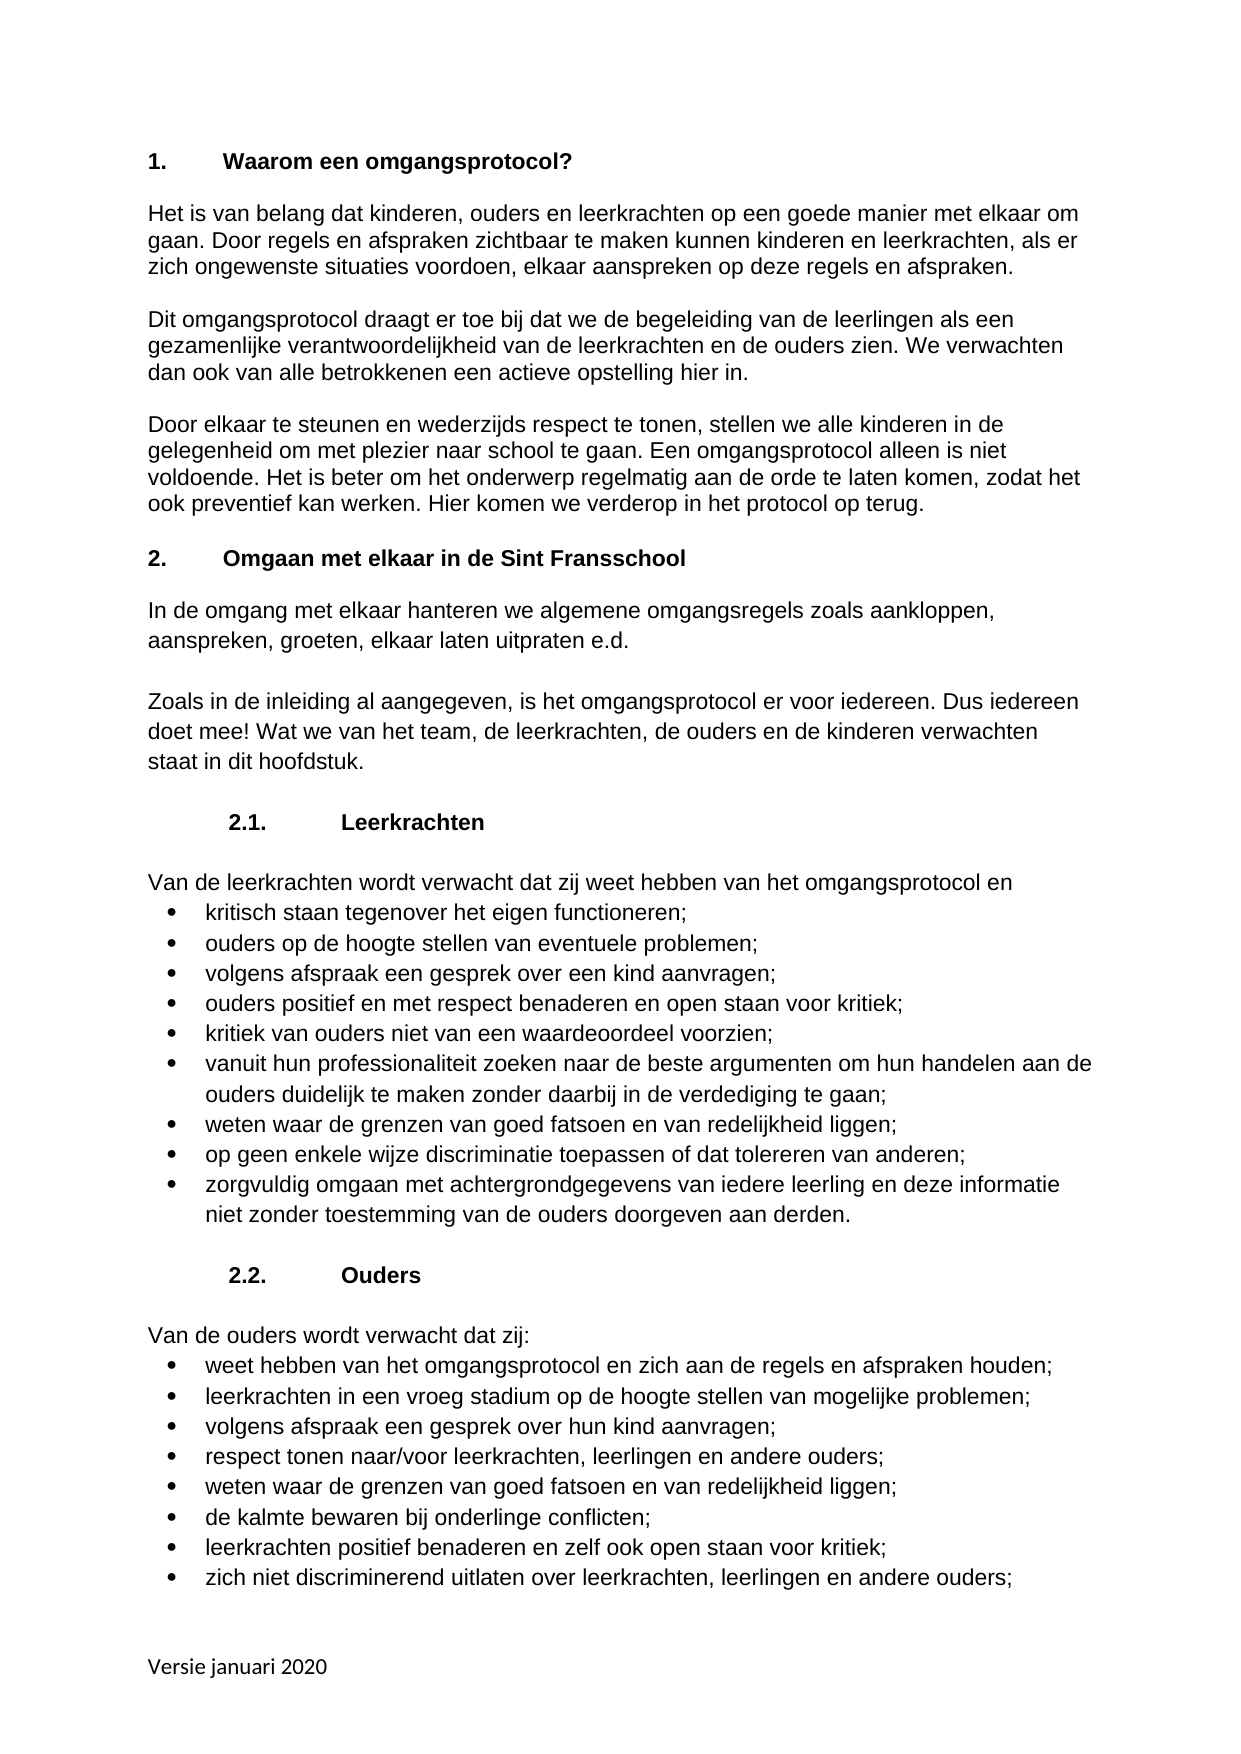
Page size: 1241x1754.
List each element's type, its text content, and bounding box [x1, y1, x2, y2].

list leerkrachten positief benaderen en zelf ook open staan voor kritiek; [168, 1534, 1093, 1560]
list zorgvuldig omgaan met achtergrondgegevens van iedere leerling en deze informatie niet zonder toestemming van de ouders doorgeven aan derden. [168, 1171, 1093, 1228]
list respect tonen naar/voor leerkrachten, leerlingen en andere ouders; [168, 1443, 1093, 1469]
text Dit omgangsprotocol draagt er toe bij dat we de begeleiding van de leerlingen als een gezamenlijke verantwoordelijkheid van de leerkrachten en de ouders zien. We verwachten dan ook van alle betrokkenen een actieve opstelling hier in. [148, 306, 1093, 385]
list weet hebben van het omgangsprotocol en zich aan de regels en afspraken houden; [168, 1352, 1093, 1379]
list volgens afspraak een gesprek over hun kind aanvragen; [168, 1413, 1093, 1439]
list op geen enkele wijze discriminatie toepassen of dat tolereren van anderen; [168, 1141, 1093, 1167]
list Omgaan met elkaar in de Sint Fransschool [148, 544, 1093, 571]
list ouders op de hoogte stellen van eventuele problemen; [168, 929, 1093, 956]
text Door elkaar te steunen en wederzijds respect te tonen, stellen we alle kinderen in de gelegenheid om met plezier naar school te gaan. Een omgangsprotocol alleen is niet voldoende. Het is beter om het onderwerp regelmatig aan de orde te laten komen, zodat het ook preventief kan werken. Hier komen we verderop in het protocol op terug. [148, 411, 1093, 517]
list Leerkrachten [228, 809, 1093, 835]
list ouders positief en met respect benaderen en open staan voor kritiek; [168, 990, 1093, 1016]
list vanuit hun professionaliteit zoeken naar de beste argumenten om hun handelen aan de ouders duidelijk te maken zonder daarbij in de verdediging te gaan; [168, 1050, 1093, 1107]
list leerkrachten in een vroeg stadium op de hoogte stellen van mogelijke problemen; [168, 1383, 1093, 1409]
list volgens afspraak een gesprek over een kind aanvragen; [168, 960, 1093, 986]
list weten waar de grenzen van goed fatsoen en van redelijkheid liggen; [168, 1111, 1093, 1137]
list zich niet discriminerend uitlaten over leerkrachten, leerlingen en andere ouders; [168, 1564, 1093, 1590]
list In de omgang met elkaar hanteren we algemene omgangsregels zoals aankloppen, aanspreken, groeten, elkaar laten uitpraten e.d. [148, 597, 1093, 654]
list Zoals in de inleiding al aangegeven, is het omgangsprotocol er voor iedereen. Dus iedereen doet mee! Wat we van het team, de leerkrachten, de ouders en de kinderen verwachten staat in dit hoofdstuk. [148, 688, 1093, 775]
list Van de leerkrachten wordt verwacht dat zij weet hebben van het omgangsprotocol en [148, 869, 1093, 896]
list kritiek van ouders niet van een waardeoordeel voorzien; [168, 1020, 1093, 1047]
list kritisch staan tegenover het eigen functioneren; [168, 899, 1093, 926]
list Ouders [228, 1262, 1093, 1288]
list de kalmte bewaren bij onderlinge conflicten; [168, 1503, 1093, 1530]
list Van de ouders wordt verwacht dat zij: [148, 1322, 1093, 1349]
list Waarom een omgangsprotocol? [148, 148, 1093, 174]
text Het is van belang dat kinderen, ouders en leerkrachten op een goede manier met elkaar om gaan. Door regels en afspraken zichtbaar te maken kunnen kinderen en leerkrachten, als er zich ongewenste situaties voordoen, elkaar aanspreken op deze regels en afspraken. [148, 200, 1093, 279]
list weten waar de grenzen van goed fatsoen en van redelijkheid liggen; [168, 1473, 1093, 1500]
